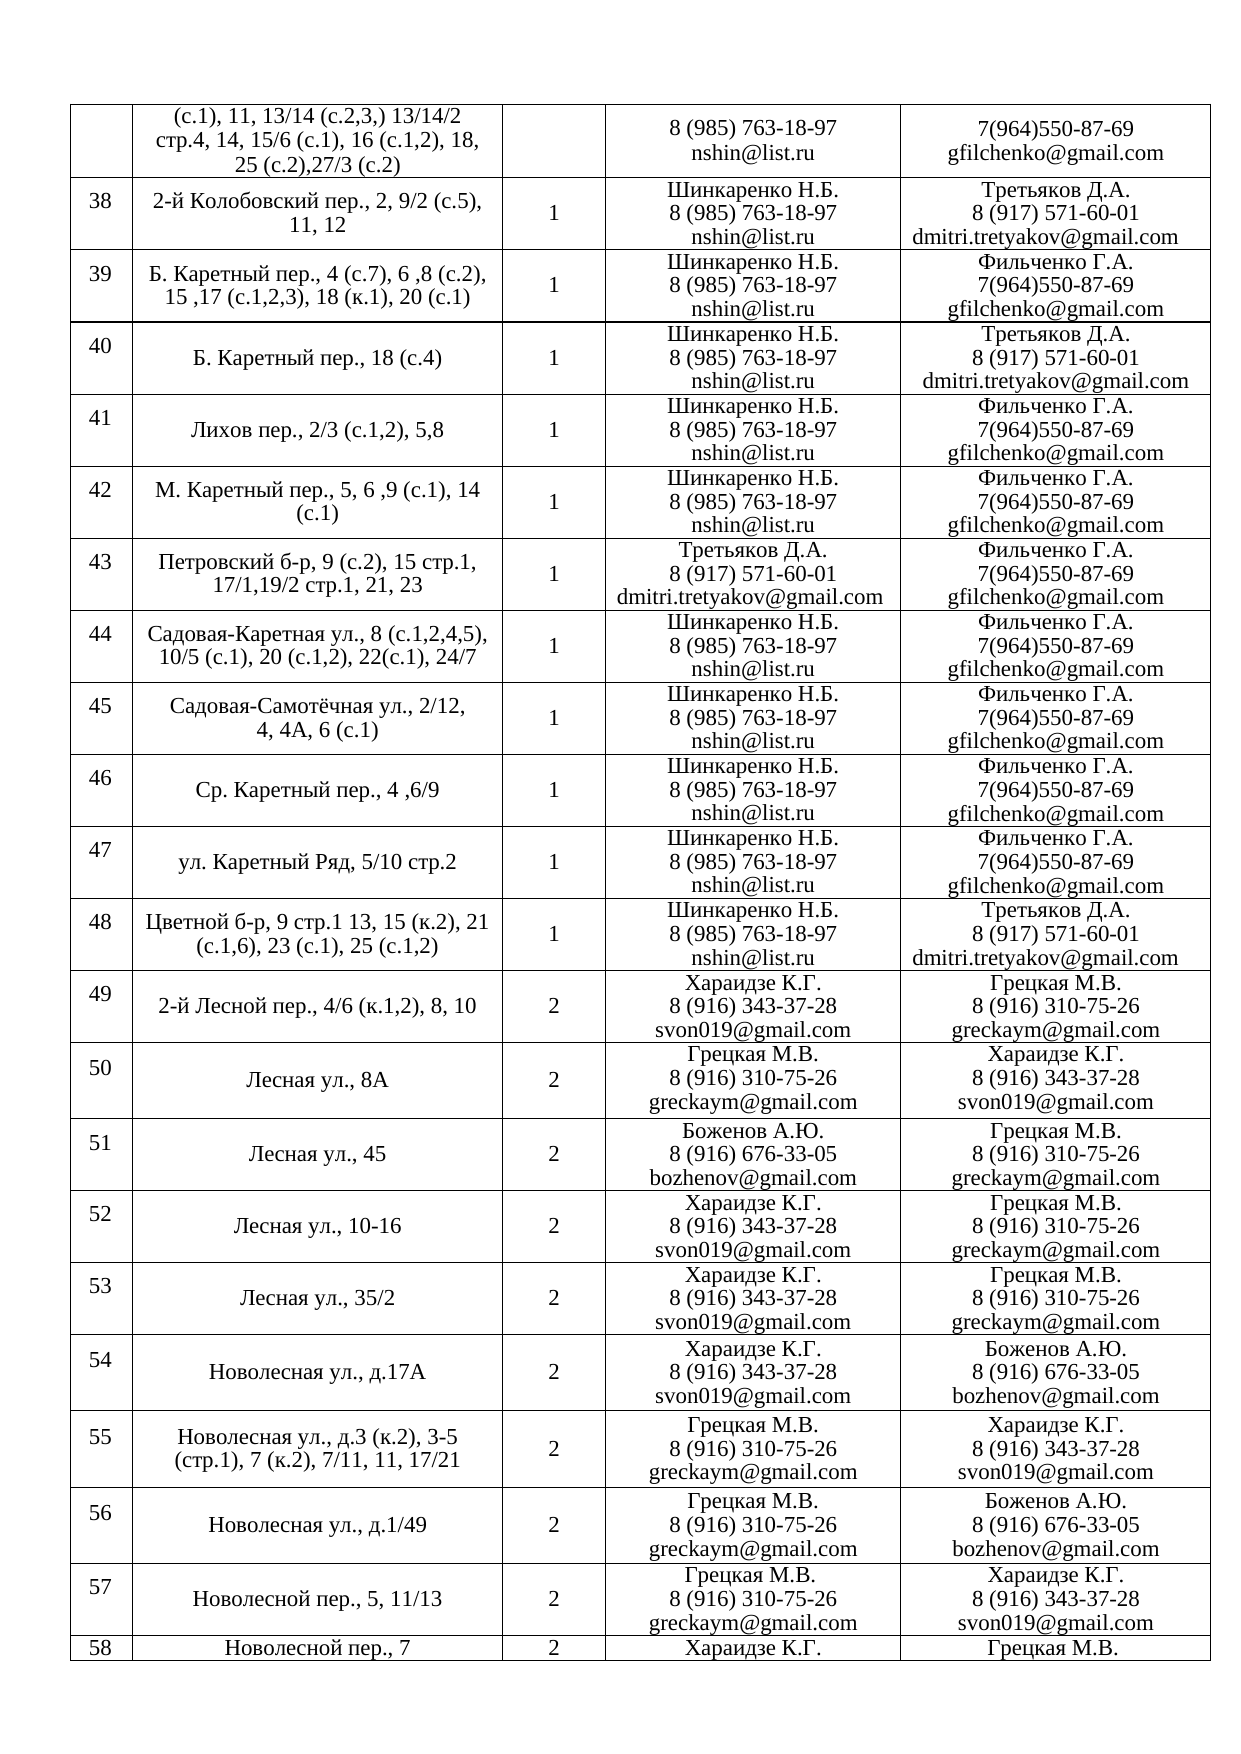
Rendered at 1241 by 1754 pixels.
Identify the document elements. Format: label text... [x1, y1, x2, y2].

table_cell Новолесной пер., 7 [133, 1636, 502, 1660]
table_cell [901, 1636, 1210, 1660]
table_cell [71, 539, 132, 609]
table_cell 1 [503, 467, 605, 538]
table_cell Фильченко Г.А. 7(964)550-87-69 gfilchenko@gmail.com [901, 683, 1210, 754]
table_cell [71, 1564, 132, 1635]
table_cell Новолесная ул., д.17А [133, 1335, 502, 1410]
table_cell Цветной б-р, 9 стр.1 13, 15 (к.2), 21 (с.1,6), 23 (с.1), 25 (с.1,2) [133, 899, 502, 970]
table_cell 2 [503, 1191, 605, 1262]
table_cell 1 [503, 755, 605, 826]
table_cell 1 [503, 323, 605, 393]
table_cell Садовая-Самотёчная ул., 2/12, 4, 4А, 6 (с.1) [133, 683, 502, 754]
table_cell Ср. Каретный пер., 4 ,6/9 [133, 755, 502, 826]
table_cell 1 [503, 611, 605, 682]
table_cell 1 [503, 178, 605, 249]
table_cell 1 [503, 539, 605, 609]
table_cell [71, 755, 132, 826]
table_cell Третьяков Д.А. 8 (917) 571-60-01 dmitri.tretyakov@gmail.com [901, 323, 1210, 393]
table_cell Боженов А.Ю. 8 (916) 676-33-05 bozhenov@gmail.com [901, 1335, 1210, 1410]
table_cell Боженов А.Ю. 8 (916) 676-33-05 bozhenov@gmail.com [606, 1119, 900, 1190]
table_cell [71, 178, 132, 249]
table_cell Шинкаренко Н.Б. 8 (985) 763-18-97 nshin@list.ru [606, 827, 900, 898]
table_cell [71, 467, 132, 538]
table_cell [606, 105, 900, 177]
table_cell [71, 683, 132, 754]
table_cell Лесная ул., 45 [133, 1119, 502, 1190]
table_cell 1 [503, 105, 605, 177]
table_cell Шинкаренко Н.Б. 8 (985) 763-18-97 nshin@list.ru [606, 467, 900, 538]
table_cell Третьяков Д.А. 8 (917) 571-60-01 dmitri.tretyakov@gmail.com [901, 899, 1210, 970]
table_cell Лихов пер., 2/3 (с.1,2), 5,8 [133, 395, 502, 466]
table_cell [133, 105, 502, 177]
table_cell [71, 899, 132, 970]
table_cell [71, 1488, 132, 1563]
table_cell [71, 971, 132, 1042]
table_cell 2 [503, 1335, 605, 1410]
table_cell 2 [503, 1564, 605, 1635]
table_cell Грецкая М.В. 8 (916) 310-75-26 greckaym@gmail.com [901, 1191, 1210, 1262]
table_cell Новолесная ул., д.3 (к.2), 3-5 (стр.1), 7 (к.2), 7/11, 11, 17/21 [133, 1411, 502, 1487]
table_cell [606, 1564, 900, 1635]
table_cell Б. Каретный пер., 18 (с.4) [133, 323, 502, 393]
table_cell [71, 1335, 132, 1410]
table_cell [71, 105, 132, 177]
table_cell Новолесной пер., 5, 11/13 [133, 1564, 502, 1635]
table_cell 1 [503, 827, 605, 898]
table_cell Хараидзе К.Г. 8 (916) 343-37-28 svon019@gmail.com [606, 1191, 900, 1262]
table_cell Хараидзе К.Г. 8 (916) 343-37-28 svon019@gmail.com [901, 1043, 1210, 1118]
table_cell Фильченко Г.А. 7(964)550-87-69 gfilchenko@gmail.com [901, 467, 1210, 538]
table_cell [71, 1263, 132, 1334]
table_cell [71, 323, 132, 393]
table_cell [901, 1564, 1210, 1635]
table_cell Хараидзе К.Г. 8 (916) 343-37-28 svon019@gmail.com [606, 1335, 900, 1410]
table_cell [71, 1636, 132, 1660]
table_cell 1 [503, 250, 605, 321]
table_cell 2 [503, 1043, 605, 1118]
table_cell М. Каретный пер., 5, 6 ,9 (с.1), 14 (с.1) [133, 467, 502, 538]
table_cell 2 [503, 1411, 605, 1487]
table_cell Третьяков Д.А. 8 (917) 571-60-01 dmitri.tretyakov@gmail.com [606, 539, 900, 609]
table_cell Фильченко Г.А. 7(964)550-87-69 gfilchenko@gmail.com [901, 539, 1210, 609]
table_cell [71, 1411, 132, 1487]
table_cell 2 [503, 971, 605, 1042]
table_cell Садовая-Каретная ул., 8 (с.1,2,4,5), 10/5 (с.1), 20 (с.1,2), 22(с.1), 24/7 [133, 611, 502, 682]
table_cell Шинкаренко Н.Б. 8 (985) 763-18-97 nshin@list.ru [606, 755, 900, 826]
table_cell Лесная ул., 35/2 [133, 1263, 502, 1334]
table_cell 1 [503, 683, 605, 754]
table_cell Новолесная ул., д.1/49 [133, 1488, 502, 1563]
table_cell Фильченко Г.А. 7(964)550-87-69 gfilchenko@gmail.com [901, 395, 1210, 466]
table_cell [71, 1191, 132, 1262]
table_cell 2 [503, 1263, 605, 1334]
table_cell Шинкаренко Н.Б. 8 (985) 763-18-97 nshin@list.ru [606, 683, 900, 754]
table_cell Хараидзе К.Г. 8 (916) 343-37-28 svon019@gmail.com [606, 1263, 900, 1334]
table_cell Хараидзе К.Г. 8 (916) 343-37-28 svon019@gmail.com [606, 971, 900, 1042]
table_cell Грецкая М.В. 8 (916) 310-75-26 greckaym@gmail.com [901, 1263, 1210, 1334]
table_cell 2 [503, 1488, 605, 1563]
table_cell Фильченко Г.А. 7(964)550-87-69 gfilchenko@gmail.com [901, 827, 1210, 898]
table_cell Грецкая М.В. 8 (916) 310-75-26 greckaym@gmail.com [901, 971, 1210, 1042]
table_cell Хараидзе К.Г. 8 (916) 343-37-28 svon019@gmail.com [901, 1411, 1210, 1487]
table_cell 1 [503, 395, 605, 466]
table_cell 2 [503, 1119, 605, 1190]
table_cell Шинкаренко Н.Б. 8 (985) 763-18-97 nshin@list.ru [606, 611, 900, 682]
table_cell Грецкая М.В. 8 (916) 310-75-26 greckaym@gmail.com [606, 1043, 900, 1118]
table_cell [606, 1636, 900, 1660]
table_cell Грецкая М.В. 8 (916) 310-75-26 greckaym@gmail.com [901, 1119, 1210, 1190]
table_cell Петровский б-р, 9 (с.2), 15 стр.1, 17/1,19/2 стр.1, 21, 23 [133, 539, 502, 609]
table_cell [71, 611, 132, 682]
table_cell Шинкаренко Н.Б. 8 (985) 763-18-97 nshin@list.ru [606, 250, 900, 321]
table_cell Фильченко Г.А. 7(964)550-87-69 gfilchenko@gmail.com [901, 611, 1210, 682]
table_cell [71, 1043, 132, 1118]
table_cell ул. Каретный Ряд, 5/10 стр.2 [133, 827, 502, 898]
table_cell Грецкая М.В. 8 (916) 310-75-26 greckaym@gmail.com [606, 1411, 900, 1487]
table_cell Фильченко Г.А. 7(964)550-87-69 gfilchenko@gmail.com [901, 755, 1210, 826]
table_cell Б. Каретный пер., 4 (с.7), 6 ,8 (с.2), 15 ,17 (с.1,2,3), 18 (к.1), 20 (с.1) [133, 250, 502, 321]
table_cell Третьяков Д.А. 8 (917) 571-60-01 dmitri.tretyakov@gmail.com [901, 178, 1210, 249]
table_cell [71, 1119, 132, 1190]
table_cell Фильченко Г.А. 7(964)550-87-69 gfilchenko@gmail.com [901, 250, 1210, 321]
table_cell Шинкаренко Н.Б. 8 (985) 763-18-97 nshin@list.ru [606, 395, 900, 466]
table_cell [71, 250, 132, 321]
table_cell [901, 105, 1210, 177]
table_cell Шинкаренко Н.Б. 8 (985) 763-18-97 nshin@list.ru [606, 178, 900, 249]
table_cell Шинкаренко Н.Б. 8 (985) 763-18-97 nshin@list.ru [606, 323, 900, 393]
table_cell 2 [503, 1636, 605, 1660]
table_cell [606, 1488, 900, 1563]
table_cell Лесная ул., 10-16 [133, 1191, 502, 1262]
table_cell Лесная ул., 8А [133, 1043, 502, 1118]
table_cell Шинкаренко Н.Б. 8 (985) 763-18-97 nshin@list.ru [606, 899, 900, 970]
table_cell [71, 827, 132, 898]
table_cell 2-й Лесной пер., 4/6 (к.1,2), 8, 10 [133, 971, 502, 1042]
table_cell Боженов А.Ю. 8 (916) 676-33-05 bozhenov@gmail.com [901, 1488, 1210, 1563]
table_cell [71, 395, 132, 466]
table_cell 1 [503, 899, 605, 970]
table_cell 2-й Колобовский пер., 2, 9/2 (с.5), 11, 12 [133, 178, 502, 249]
